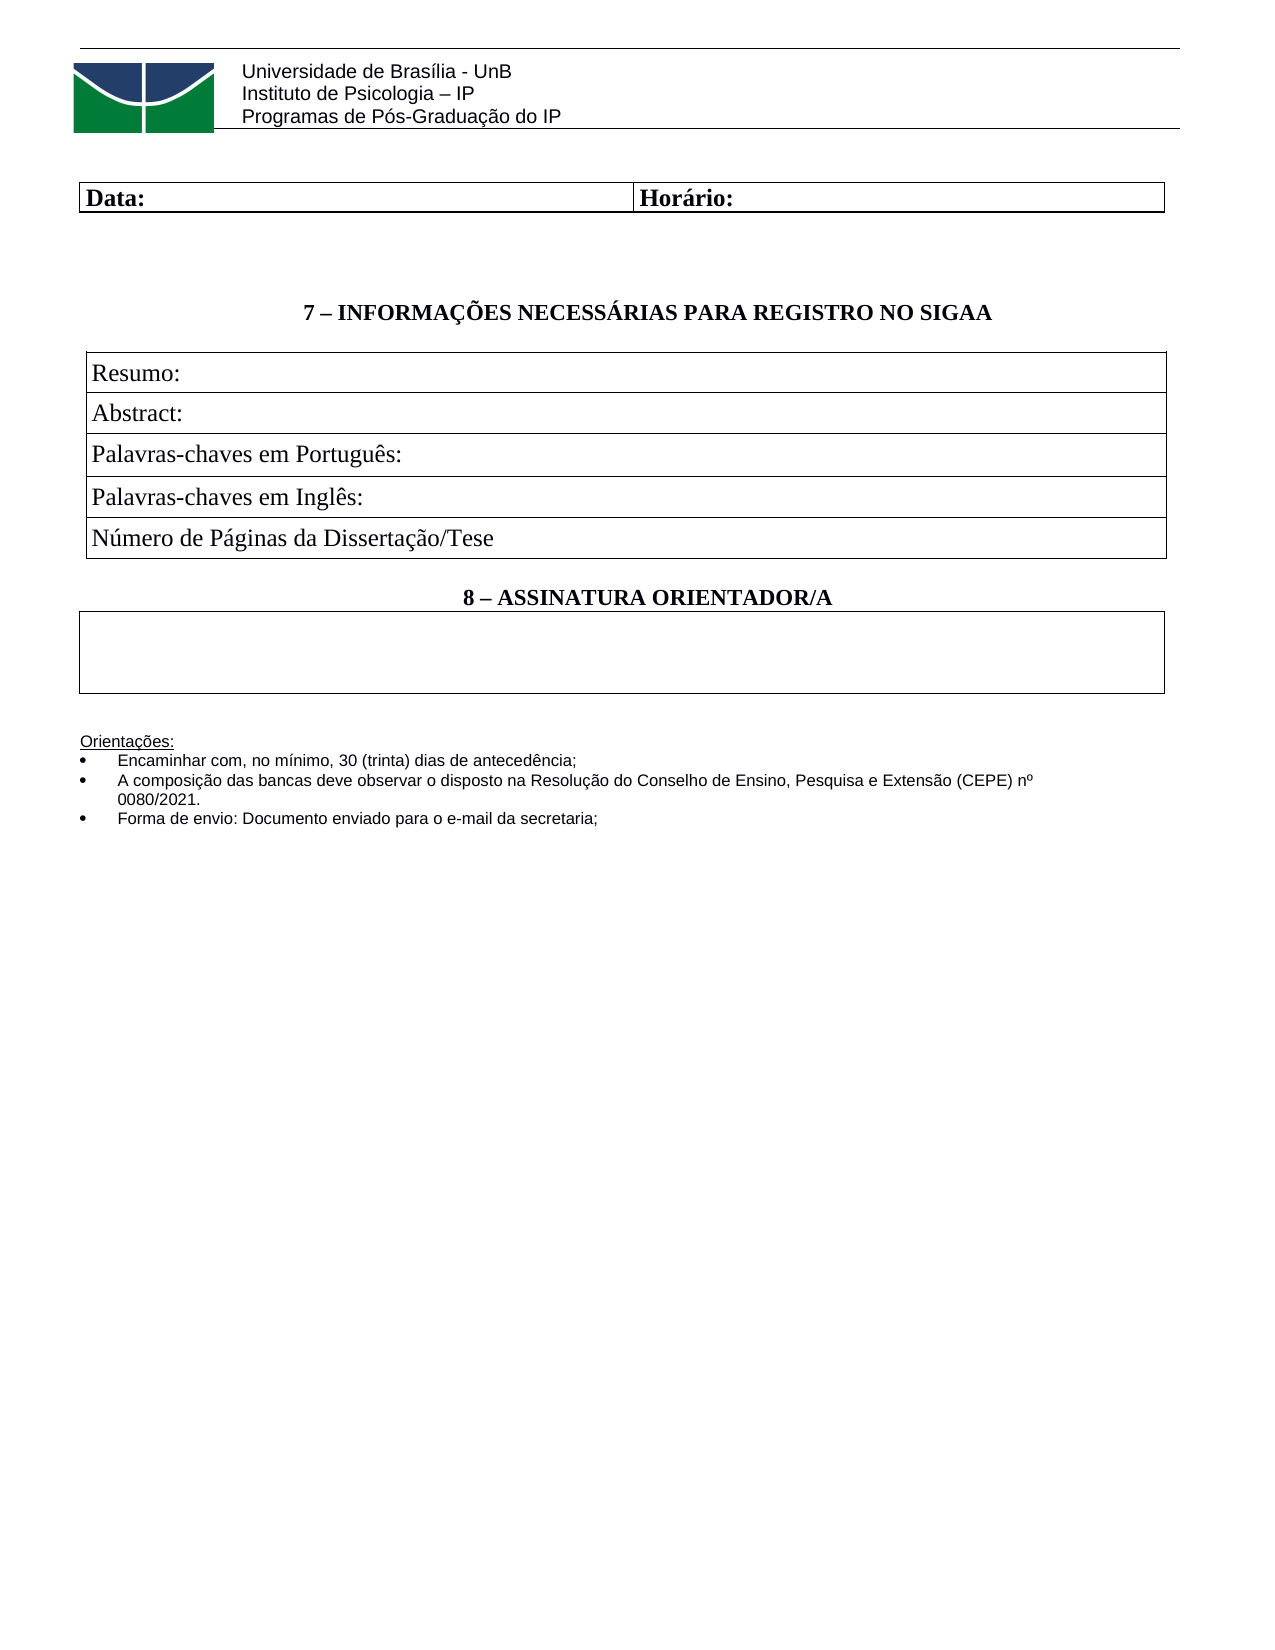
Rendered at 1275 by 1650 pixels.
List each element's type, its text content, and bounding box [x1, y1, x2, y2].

text 8 – ASSINATURA ORIENTADOR/A [80, 584, 1216, 611]
table_header Horário: [634, 183, 1164, 211]
picture [73, 63, 214, 133]
table_header Data: [80, 183, 633, 211]
table_header Resumo: [87, 353, 1166, 392]
table_cell Número de Páginas da Dissertação/Tese [87, 518, 1166, 557]
list A composição das bancas deve observar o disposto na Resolução do Conselho de Ensino, Pesquisa e Extensão (CEPE) nº 0080/2021. [80, 771, 1083, 809]
table_cell Palavras-chaves em Português: [87, 434, 1166, 476]
text Orientações: [80, 732, 1216, 751]
table_cell Palavras-chaves em Inglês: [87, 477, 1166, 517]
text 7 – INFORMAÇÕES NECESSÁRIAS PARA REGISTRO NO SIGAA [80, 299, 1216, 325]
list Forma de envio: Documento enviado para o e-mail da secretaria; [80, 809, 1216, 828]
table_header [80, 612, 1164, 693]
table_cell Abstract: [87, 393, 1166, 433]
list Encaminhar com, no mínimo, 30 (trinta) dias de antecedência; [80, 751, 1216, 771]
